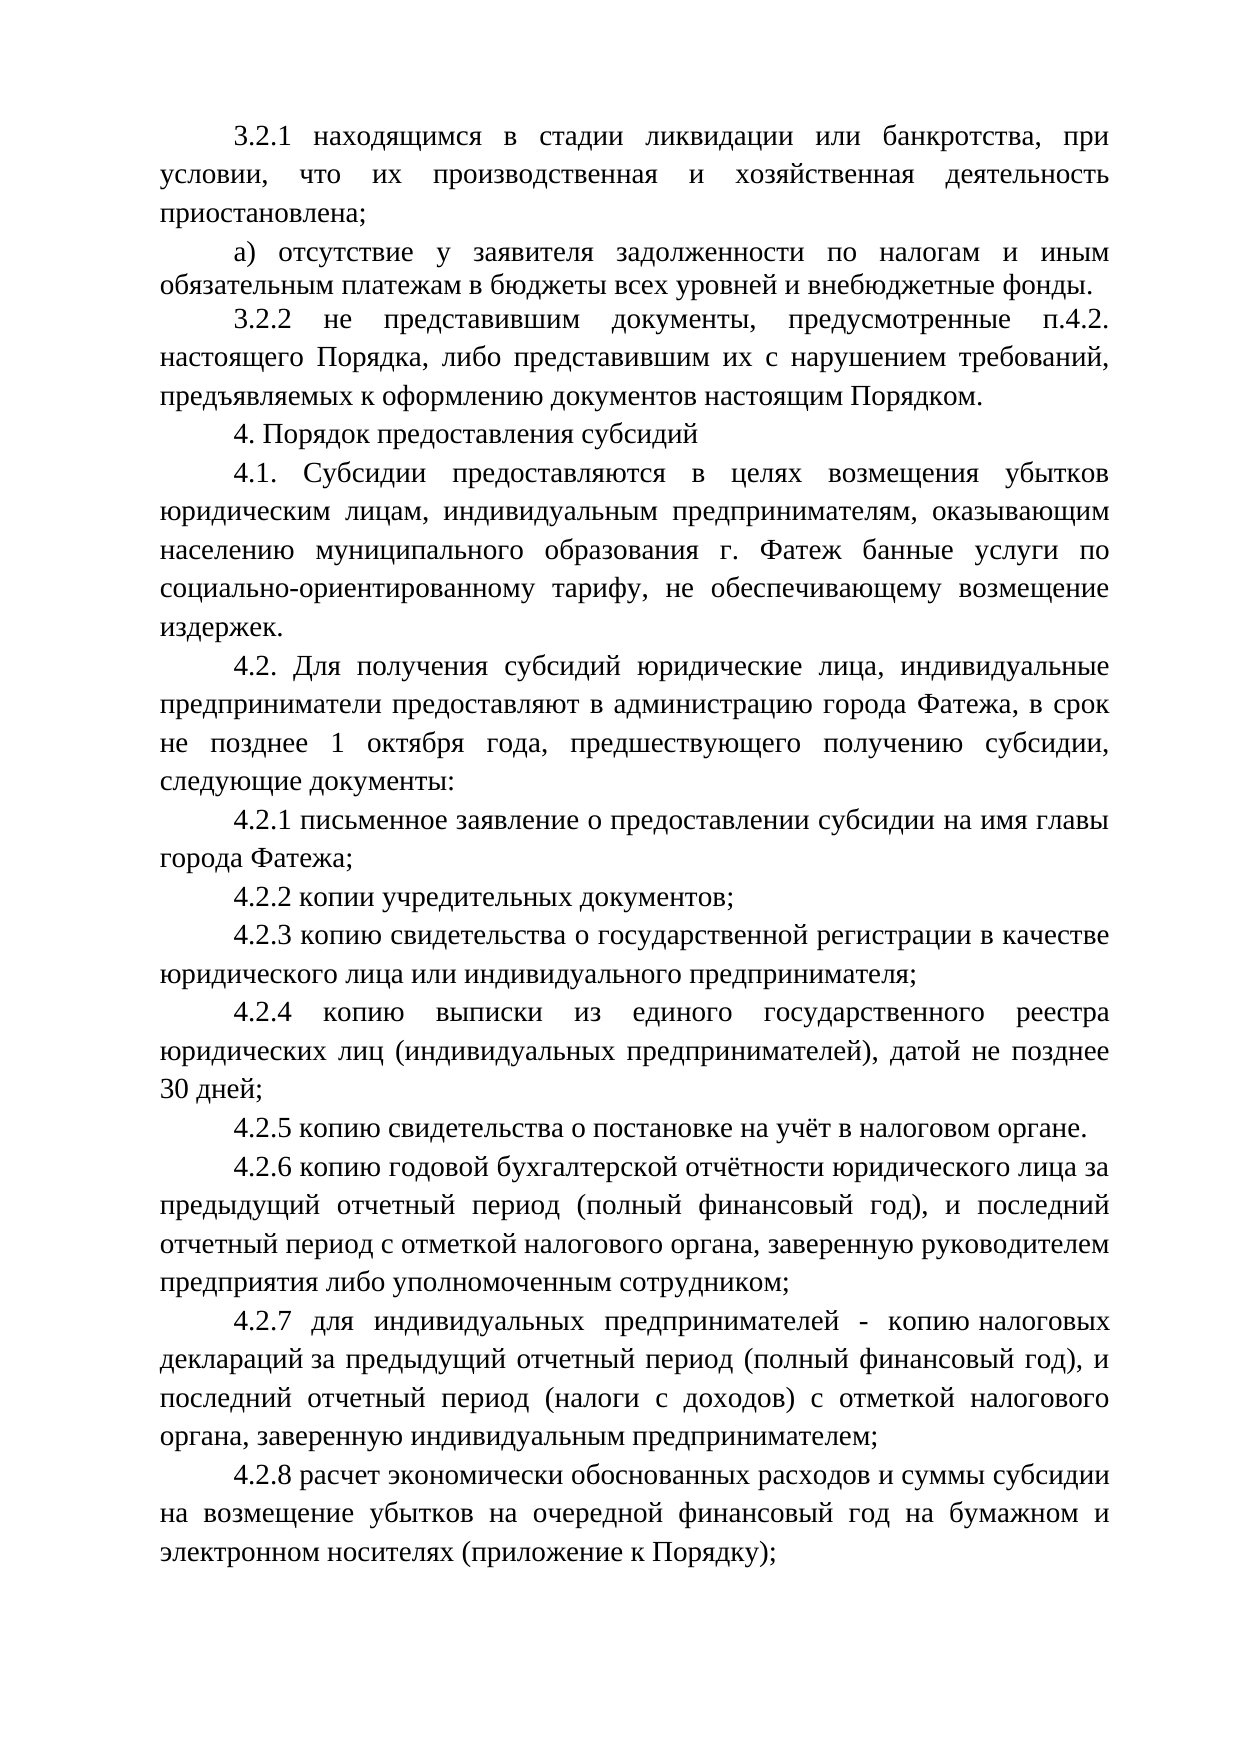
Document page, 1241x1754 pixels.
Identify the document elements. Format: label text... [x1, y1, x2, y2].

text 4.2.5 копию свидетельства о постановке на учёт в налоговом органе. [159, 1110, 1110, 1144]
text 4.2.1 письменное заявление о предоставлении субсидии на имя главы города Фатежа; [159, 802, 1110, 874]
text 4.2.4 копию выписки из единого государственного реестра юридических лиц (индивидуальных предпринимателей), датой не позднее 30 дней; [159, 994, 1110, 1105]
text 4.2.7 для индивидуальных предпринимателей - копию налоговых деклараций за предыдущий отчетный период (полный финансовый год), и последний отчетный период (налоги с доходов) с отметкой налогового органа, заверенную индивидуальным предпринимателем; [159, 1303, 1110, 1452]
text 4.2.3 копию свидетельства о государственной регистрации в качестве юридического лица или индивидуального предпринимателя; [159, 917, 1110, 989]
text 4.2. Для получения субсидий юридические лица, индивидуальные предприниматели предоставляют в администрацию города Фатежа, в срок не позднее 1 октября года, предшествующего получению субсидии, следующие документы: [159, 648, 1110, 797]
text а) отсутствие у заявителя задолженности по налогам и иным обязательным платежам в бюджеты всех уровней и внебюджетные фонды. [159, 234, 1110, 301]
text 3.2.1 находящимся в стадии ликвидации или банкротства, при условии, что их производственная и хозяйственная деятельность приостановлена; [159, 118, 1110, 229]
text 4.1. Субсидии предоставляются в целях возмещения убытков юридическим лицам, индивидуальным предпринимателям, оказывающим населению муниципального образования г. Фатеж банные услуги по социально-ориентированному тарифу, не обеспечивающему возмещение издержек. [159, 455, 1110, 643]
text 3.2.2 не представившим документы, предусмотренные п.4.2. настоящего Порядка, либо представившим их с нарушением требований, предъявляемых к оформлению документов настоящим Порядком. [159, 301, 1110, 411]
text 4.2.2 копии учредительных документов; [159, 879, 1110, 912]
text 4. Порядок предоставления субсидий [159, 416, 1110, 450]
text 4.2.6 копию годовой бухгалтерской отчётности юридического лица за предыдущий отчетный период (полный финансовый год), и последний отчетный период с отметкой налогового органа, заверенную руководителем предприятия либо уполномоченным сотрудником; [159, 1149, 1110, 1298]
text 4.2.8 расчет экономически обоснованных расходов и суммы субсидии на возмещение убытков на очередной финансовый год на бумажном и электронном носителях (приложение к Порядку); [159, 1457, 1110, 1568]
